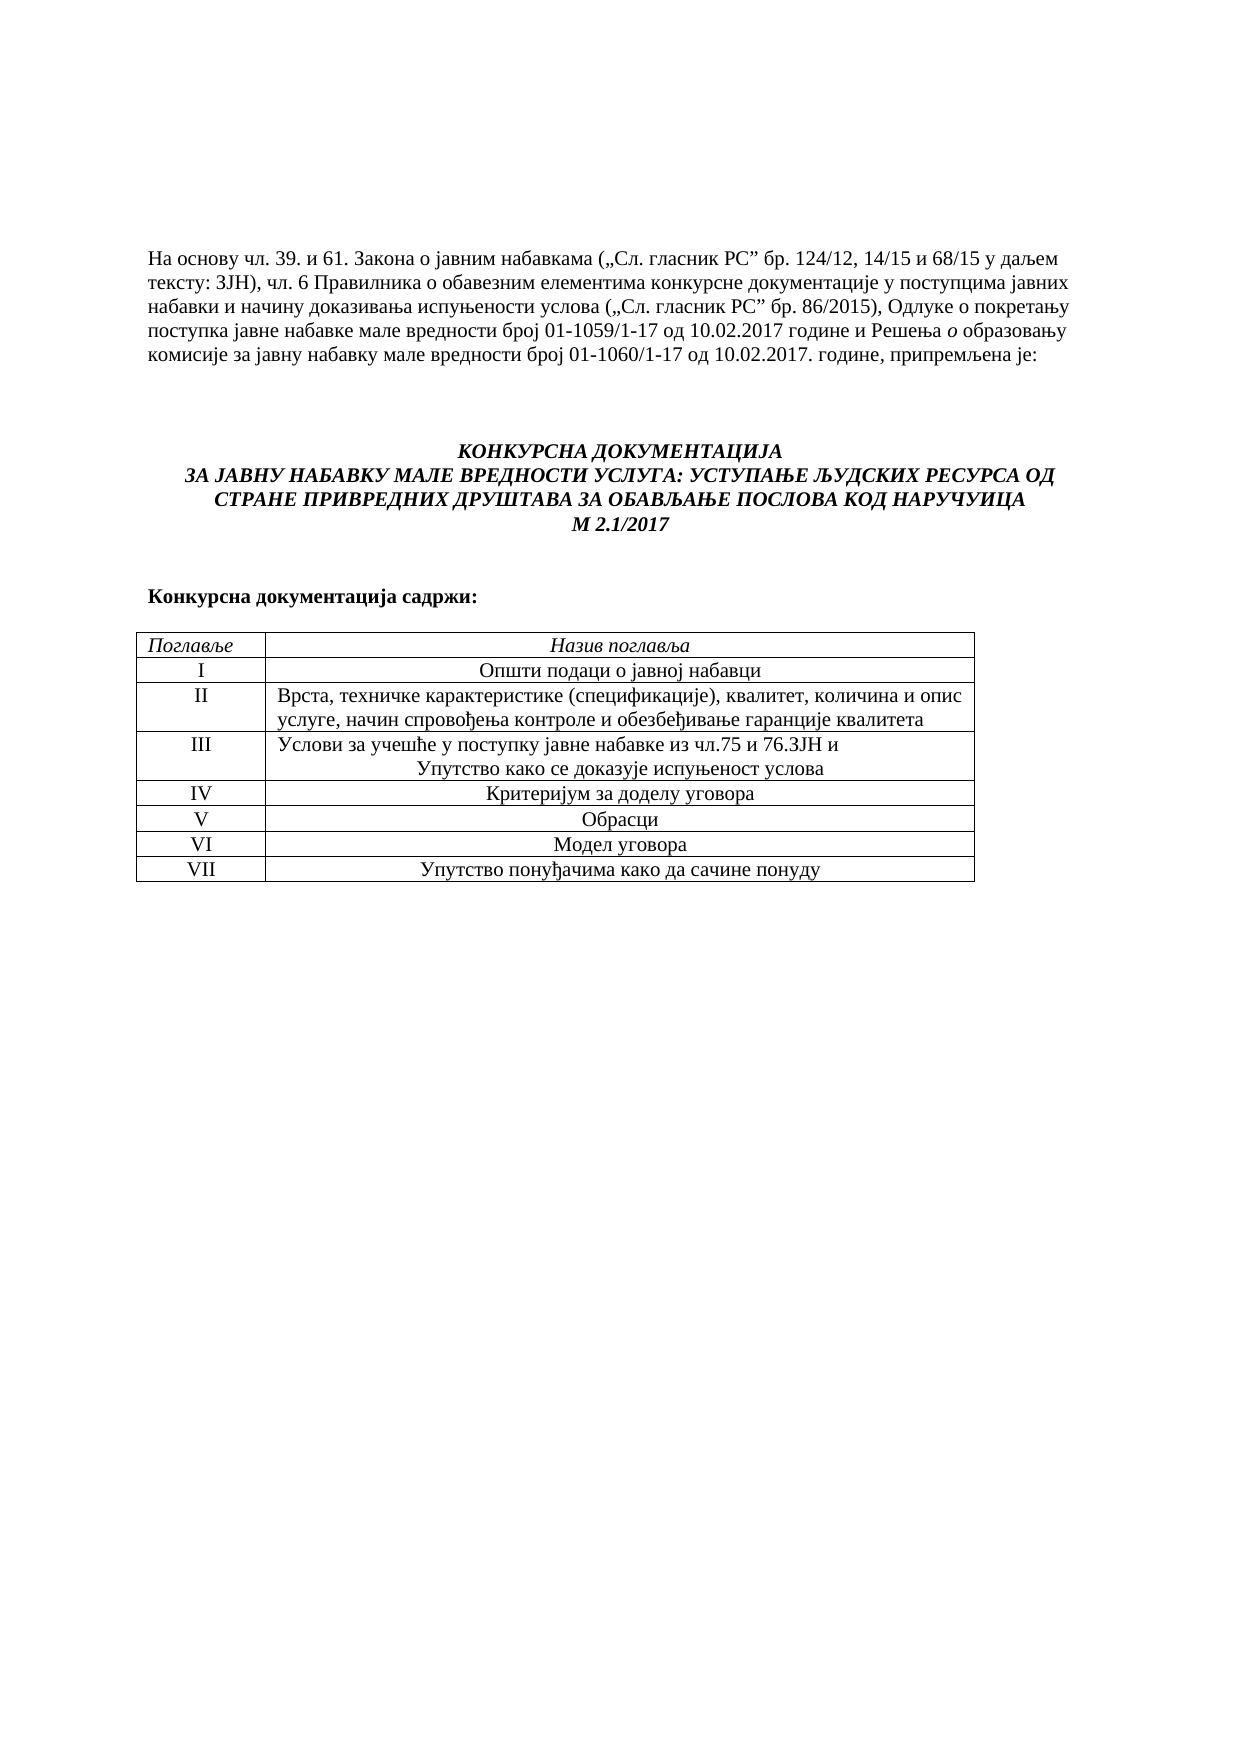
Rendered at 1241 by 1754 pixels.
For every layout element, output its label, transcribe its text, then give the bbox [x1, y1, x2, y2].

table_cell Врста, техничке карактеристике (спецификације), квалитет, количина и опис услуге, начин спровођења контроле и обезбеђивање гаранције квалитета [266, 683, 974, 731]
table_cell VII [137, 857, 265, 881]
text На основу чл. 39. и 61. Закона о јавним набавкама („Сл. гласник РС” бр. 124/12, 14/15 и 68/15 у даљем тексту: ЗЈН), чл. 6 Правилника о обавезним елементима конкурсне документације у поступцима јавних набавки и начину доказивања испуњености услова („Сл. гласник РС” бр. 86/2015), Одлуке о покретању поступка јавне набавке мале вредности број 01-1059/1-17 oд 10.02.2017 године и Решења о образовању комисије за јавну набавку мале вредности број 01-1060/1-17 oд 10.02.2017. године, припремљена је: [148, 246, 1093, 366]
table_cell Обрасци [266, 806, 974, 831]
table_cell VI [137, 832, 265, 856]
text М 2.1/2017 [148, 511, 1093, 536]
text КОНКУРСНА ДОКУМЕНТАЦИЈА [148, 439, 1093, 463]
table_cell Општи подаци о јавној набавци [266, 658, 974, 682]
table_cell III [137, 732, 265, 780]
table_header Назив поглавља [266, 633, 974, 657]
table_header Поглавље [137, 633, 265, 657]
table_cell II [137, 683, 265, 731]
table_cell I [137, 658, 265, 682]
table_cell IV [137, 781, 265, 805]
text Конкурсна документација садржи: [148, 584, 1093, 608]
table_cell V [137, 806, 265, 831]
table_cell Модел уговора [266, 832, 974, 856]
table_cell Услови за учешће у поступку јавне набавке из чл.75 и 76.ЗЈН и Упутство како се доказује испуњеност услова [266, 732, 974, 780]
table_cell Критеријум за доделу уговора [266, 781, 974, 805]
text ЗА ЈАВНУ НАБАВКУ МАЛЕ ВРЕДНОСТИ УСЛУГА: УСТУПАЊЕ ЉУДСКИХ РЕСУРСА ОД СТРАНЕ ПРИВРЕДНИХ ДРУШТАВА ЗА ОБАВЉАЊЕ ПОСЛОВА КОД НАРУЧУИЦА [148, 463, 1093, 511]
table_cell Упутство понуђачима како да сачине понуду [266, 857, 974, 881]
